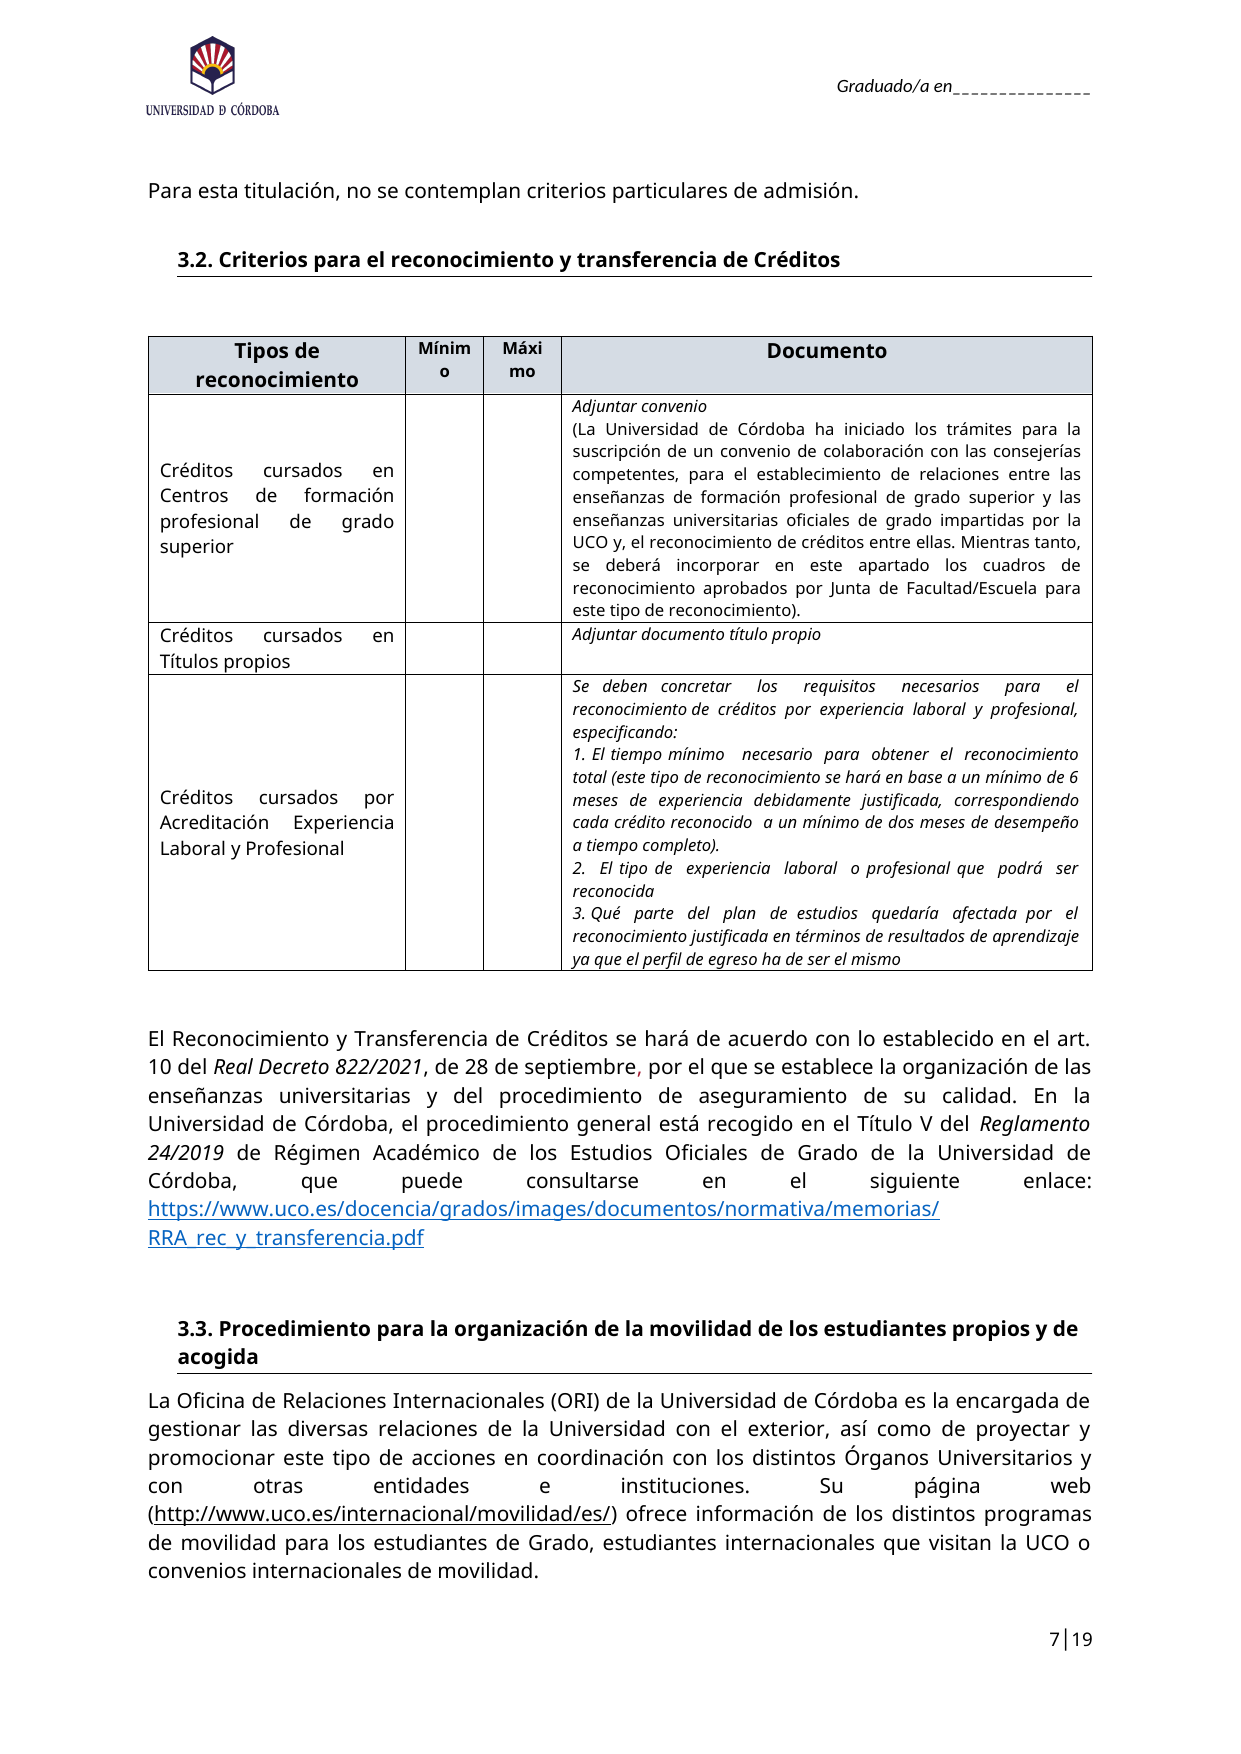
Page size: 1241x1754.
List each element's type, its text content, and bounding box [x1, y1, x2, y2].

table_header Máximo [484, 337, 561, 393]
table_cell Créditos cursados en Centros de formación profesional de grado superior [149, 395, 405, 622]
table_cell [406, 395, 483, 622]
text La Oficina de Relaciones Internacionales (ORI) de la Universidad de Córdoba es la encargada de gestionar las diversas relaciones de la Universidad con el exterior, así como de proyectar y promocionar este tipo de acciones en coordinación con los distintos Órganos Universitarios y con otras entidades e instituciones. Su página web (http://www.uco.es/internacional/movilidad/es/) ofrece información de los distintos programas de movilidad para los estudiantes de Grado, estudiantes internacionales que visitan la UCO o convenios internacionales de movilidad. [148, 1386, 1092, 1585]
table_header Mínimo [406, 337, 483, 393]
text Para esta titulación, no se contemplan criterios particulares de admisión. [148, 176, 1092, 204]
table_cell [406, 623, 483, 674]
table_cell Se deben concretar los requisitos necesarios para el reconocimiento de créditos por experiencia laboral y profesional, especificando: 1. El tiempo mínimo necesario para obtener el reconocimiento total (este tipo de reconocimiento se hará en base a un mínimo de 6 meses de experiencia debidamente justificada, correspondiendo cada crédito reconocido a un mínimo de dos meses de desempeño a tiempo completo). 2. El tipo de experiencia laboral o profesional que podrá ser reconocida 3. Qué parte del plan de estudios quedaría afectada por el reconocimiento justificada en términos de resultados de aprendizaje ya que el perfil de egreso ha de ser el mismo [562, 675, 1092, 970]
table_cell [406, 675, 483, 970]
table_cell Adjuntar convenio (La Universidad de Córdoba ha iniciado los trámites para la suscripción de un convenio de colaboración con las consejerías competentes, para el establecimiento de relaciones entre las enseñanzas de formación profesional de grado superior y las enseñanzas universitarias oficiales de grado impartidas por la UCO y, el reconocimiento de créditos entre ellas. Mientras tanto, se deberá incorporar en este apartado los cuadros de reconocimiento aprobados por Junta de Facultad/Escuela para este tipo de reconocimiento). [562, 395, 1092, 622]
table_cell [484, 395, 561, 622]
text El Reconocimiento y Transferencia de Créditos se hará de acuerdo con lo establecido en el art. 10 del Real Decreto 822/2021, de 28 de septiembre, por el que se establece la organización de las enseñanzas universitarias y del procedimiento de aseguramiento de su calidad. En la Universidad de Córdoba, el procedimiento general está recogido en el Título V del Reglamento 24/2019 de Régimen Académico de los Estudios Oficiales de Grado de la Universidad de Córdoba, que puede consultarse en el siguiente enlace: https://www.uco.es/docencia/grados/images/documentos/normativa/memorias/RRA_rec_y_transferencia.pdf [148, 1024, 1092, 1251]
table_header Documento [562, 337, 1092, 393]
subtitle 3.3. Procedimiento para la organización de la movilidad de los estudiantes propios y de acogida [177, 1314, 1092, 1373]
table_cell Adjuntar documento título propio [562, 623, 1092, 674]
picture [137, 24, 289, 138]
table_cell [484, 623, 561, 674]
table_cell Créditos cursados en Títulos propios [149, 623, 405, 674]
table_cell [484, 675, 561, 970]
subtitle 3.2. Criterios para el reconocimiento y transferencia de Créditos [177, 246, 1092, 276]
table_header Tipos de reconocimiento [149, 337, 405, 393]
table_cell Créditos cursados por Acreditación Experiencia Laboral y Profesional [149, 675, 405, 970]
